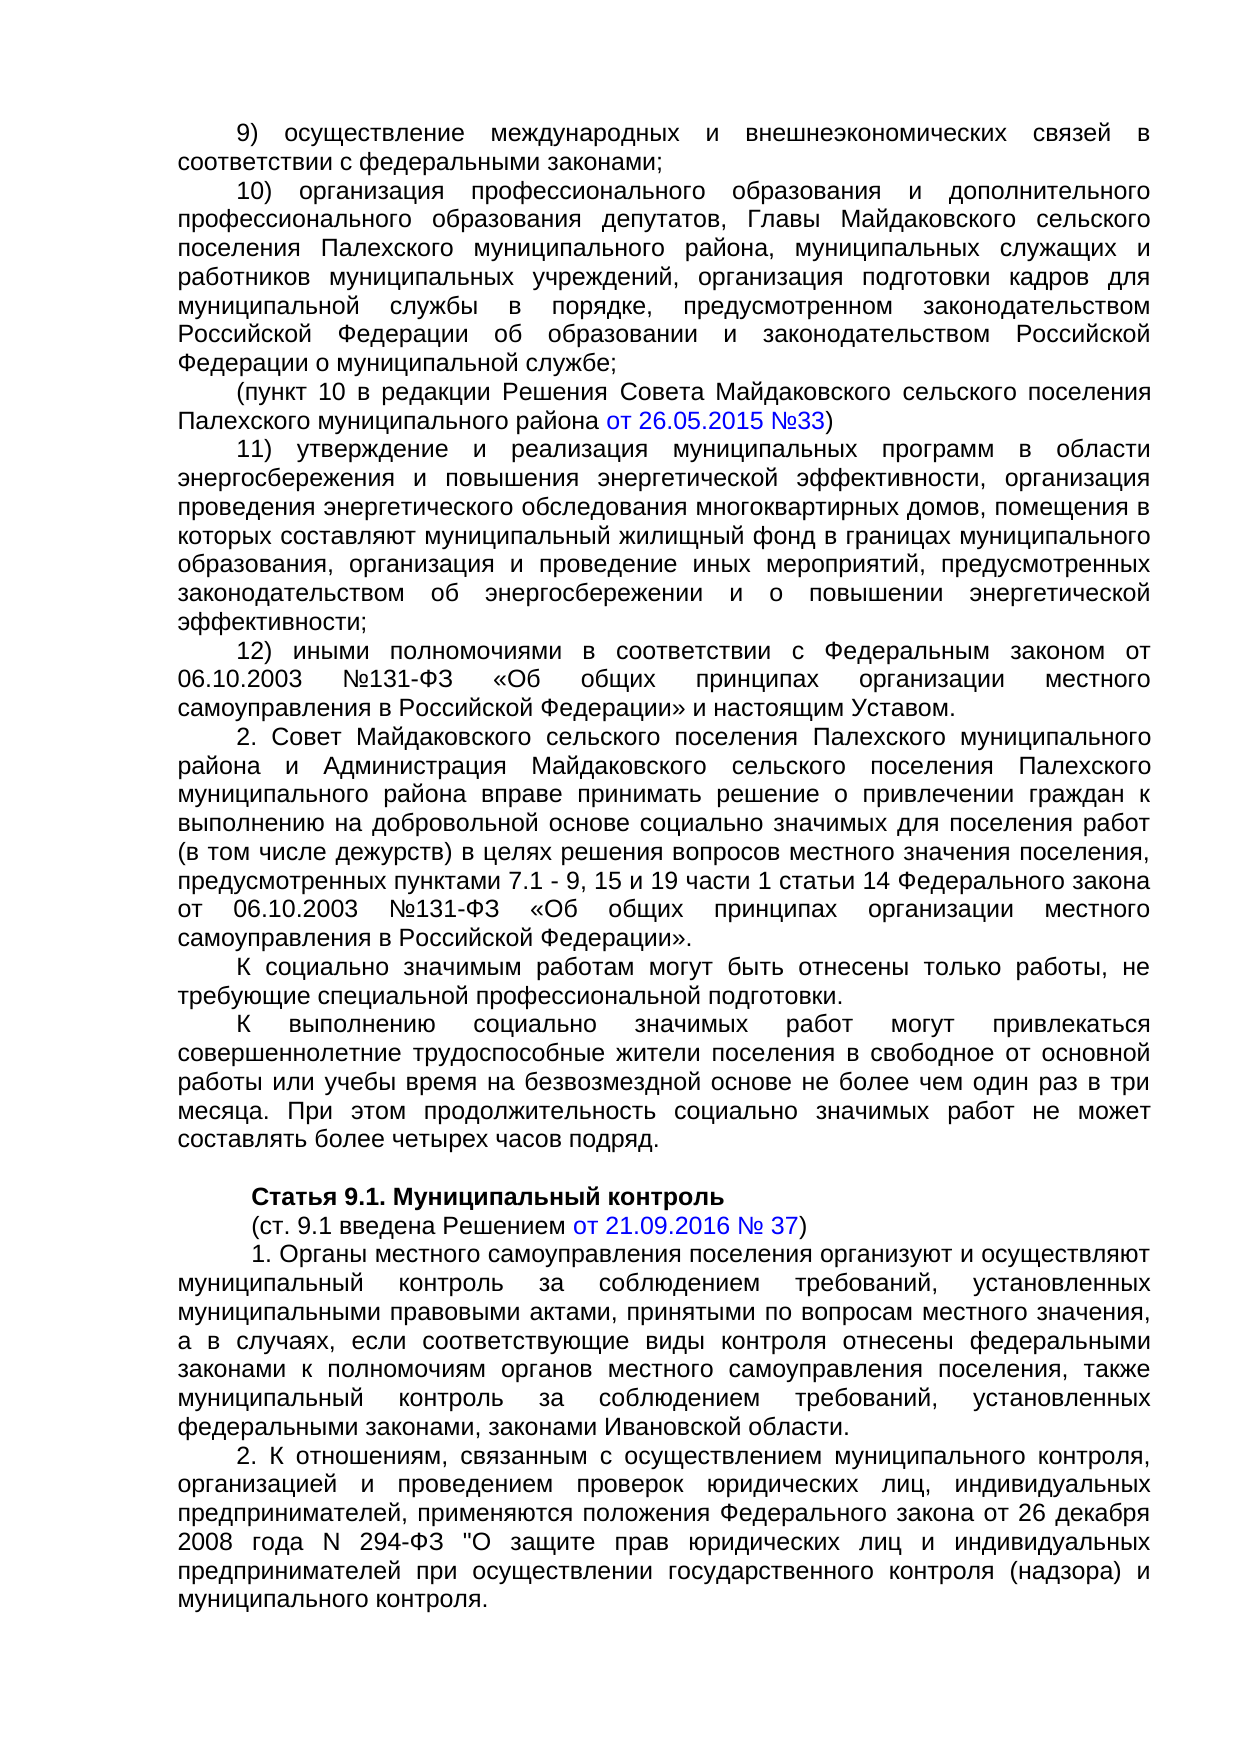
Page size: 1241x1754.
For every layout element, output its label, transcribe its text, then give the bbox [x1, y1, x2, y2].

text 1. Органы местного самоуправления поселения организуют и осуществляют муниципальный контроль за соблюдением требований, установленных муниципальными правовыми актами, принятыми по вопросам местного значения, а в случаях, если соответствующие виды контроля отнесены федеральными законами к полномочиям органов местного самоуправления поселения, также муниципальный контроль за соблюдением требований, установленных федеральными законами, законами Ивановской области. [177, 1239, 1152, 1441]
text (ст. 9.1 введена Решением от 21.09.2016 № 37) [177, 1211, 1152, 1239]
text 9) осуществление международных и внешнеэкономических связей в соответствии с федеральными законами; [177, 118, 1152, 176]
text 11) утверждение и реализация муниципальных программ в области энергосбережения и повышения энергетической эффективности, организация проведения энергетического обследования многоквартирных домов, помещения в которых составляют муниципальный жилищный фонд в границах муниципального образования, организация и проведение иных мероприятий, предусмотренных законодательством об энергосбережении и о повышении энергетической эффективности; [177, 434, 1152, 636]
text К выполнению социально значимых работ могут привлекаться совершеннолетние трудоспособные жители поселения в свободное от основной работы или учебы время на безвозмездной основе не более чем один раз в три месяца. При этом продолжительность социально значимых работ не может составлять более четырех часов подряд. [177, 1009, 1152, 1153]
text 2. Совет Майдаковского сельского поселения Палехского муниципального района и Администрация Майдаковского сельского поселения Палехского муниципального района вправе принимать решение о привлечении граждан к выполнению на добровольной основе социально значимых для поселения работ (в том числе дежурств) в целях решения вопросов местного значения поселения, предусмотренных пунктами 7.1 - 9, 15 и 19 части 1 статьи 14 Федерального закона от 06.10.2003 №131-ФЗ «Об общих принципах организации местного самоуправления в Российской Федерации». [177, 722, 1152, 952]
text 2. К отношениям, связанным с осуществлением муниципального контроля, организацией и проведением проверок юридических лиц, индивидуальных предпринимателей, применяются положения Федерального закона от 26 декабря 2008 года N 294-ФЗ "О защите прав юридических лиц и индивидуальных предпринимателей при осуществлении государственного контроля (надзора) и муниципального контроля. [177, 1441, 1152, 1613]
text К социально значимым работам могут быть отнесены только работы, не требующие специальной профессиональной подготовки. [177, 952, 1152, 1009]
text (пункт 10 в редакции Решения Совета Майдаковского сельского поселения Палехского муниципального района от 26.05.2015 №33) [177, 377, 1152, 434]
text 12) иными полномочиями в соответствии с Федеральным законом от 06.10.2003 №131-ФЗ «Об общих принципах организации местного самоуправления в Российской Федерации» и настоящим Уставом. [177, 636, 1152, 722]
text Статья 9.1. Муниципальный контроль [177, 1182, 1152, 1211]
text 10) организация профессионального образования и дополнительного профессионального образования депутатов, Главы Майдаковского сельского поселения Палехского муниципального района, муниципальных служащих и работников муниципальных учреждений, организация подготовки кадров для муниципальной службы в порядке, предусмотренном законодательством Российской Федерации об образовании и законодательством Российской Федерации о муниципальной службе; [177, 176, 1152, 377]
